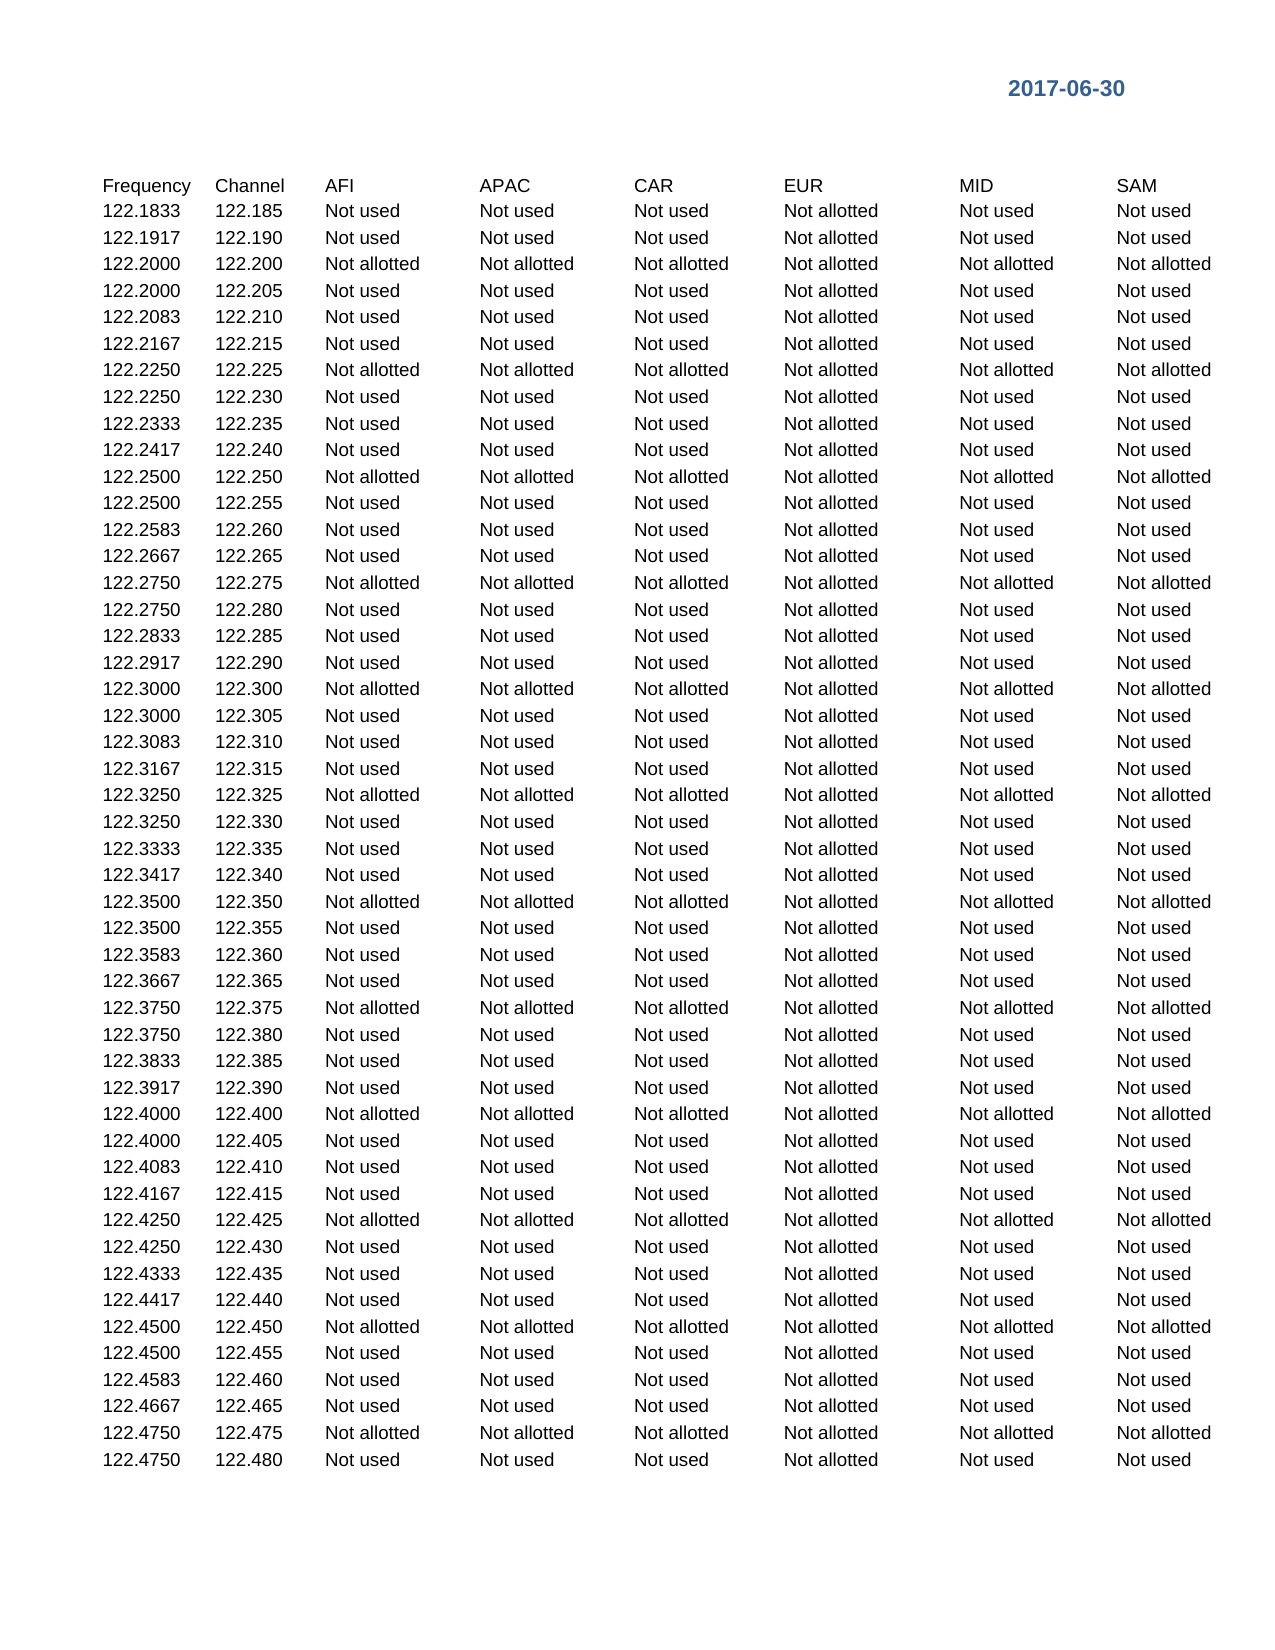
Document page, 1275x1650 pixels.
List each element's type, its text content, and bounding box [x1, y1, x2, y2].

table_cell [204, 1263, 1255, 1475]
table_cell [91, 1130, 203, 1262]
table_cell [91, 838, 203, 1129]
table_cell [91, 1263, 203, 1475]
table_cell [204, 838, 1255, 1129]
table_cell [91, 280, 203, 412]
table_header Channel [204, 150, 314, 200]
table_header EUR [772, 150, 948, 200]
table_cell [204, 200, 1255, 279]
table_header AFI [314, 150, 468, 200]
table_header MID [948, 150, 1105, 200]
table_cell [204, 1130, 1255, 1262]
table_header SAM [1105, 150, 1255, 200]
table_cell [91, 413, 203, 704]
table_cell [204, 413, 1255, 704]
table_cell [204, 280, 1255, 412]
table_header CAR [623, 150, 772, 200]
table_header Frequency [91, 150, 203, 200]
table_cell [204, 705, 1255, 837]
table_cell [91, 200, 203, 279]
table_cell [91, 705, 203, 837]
table_header APAC [468, 150, 623, 200]
